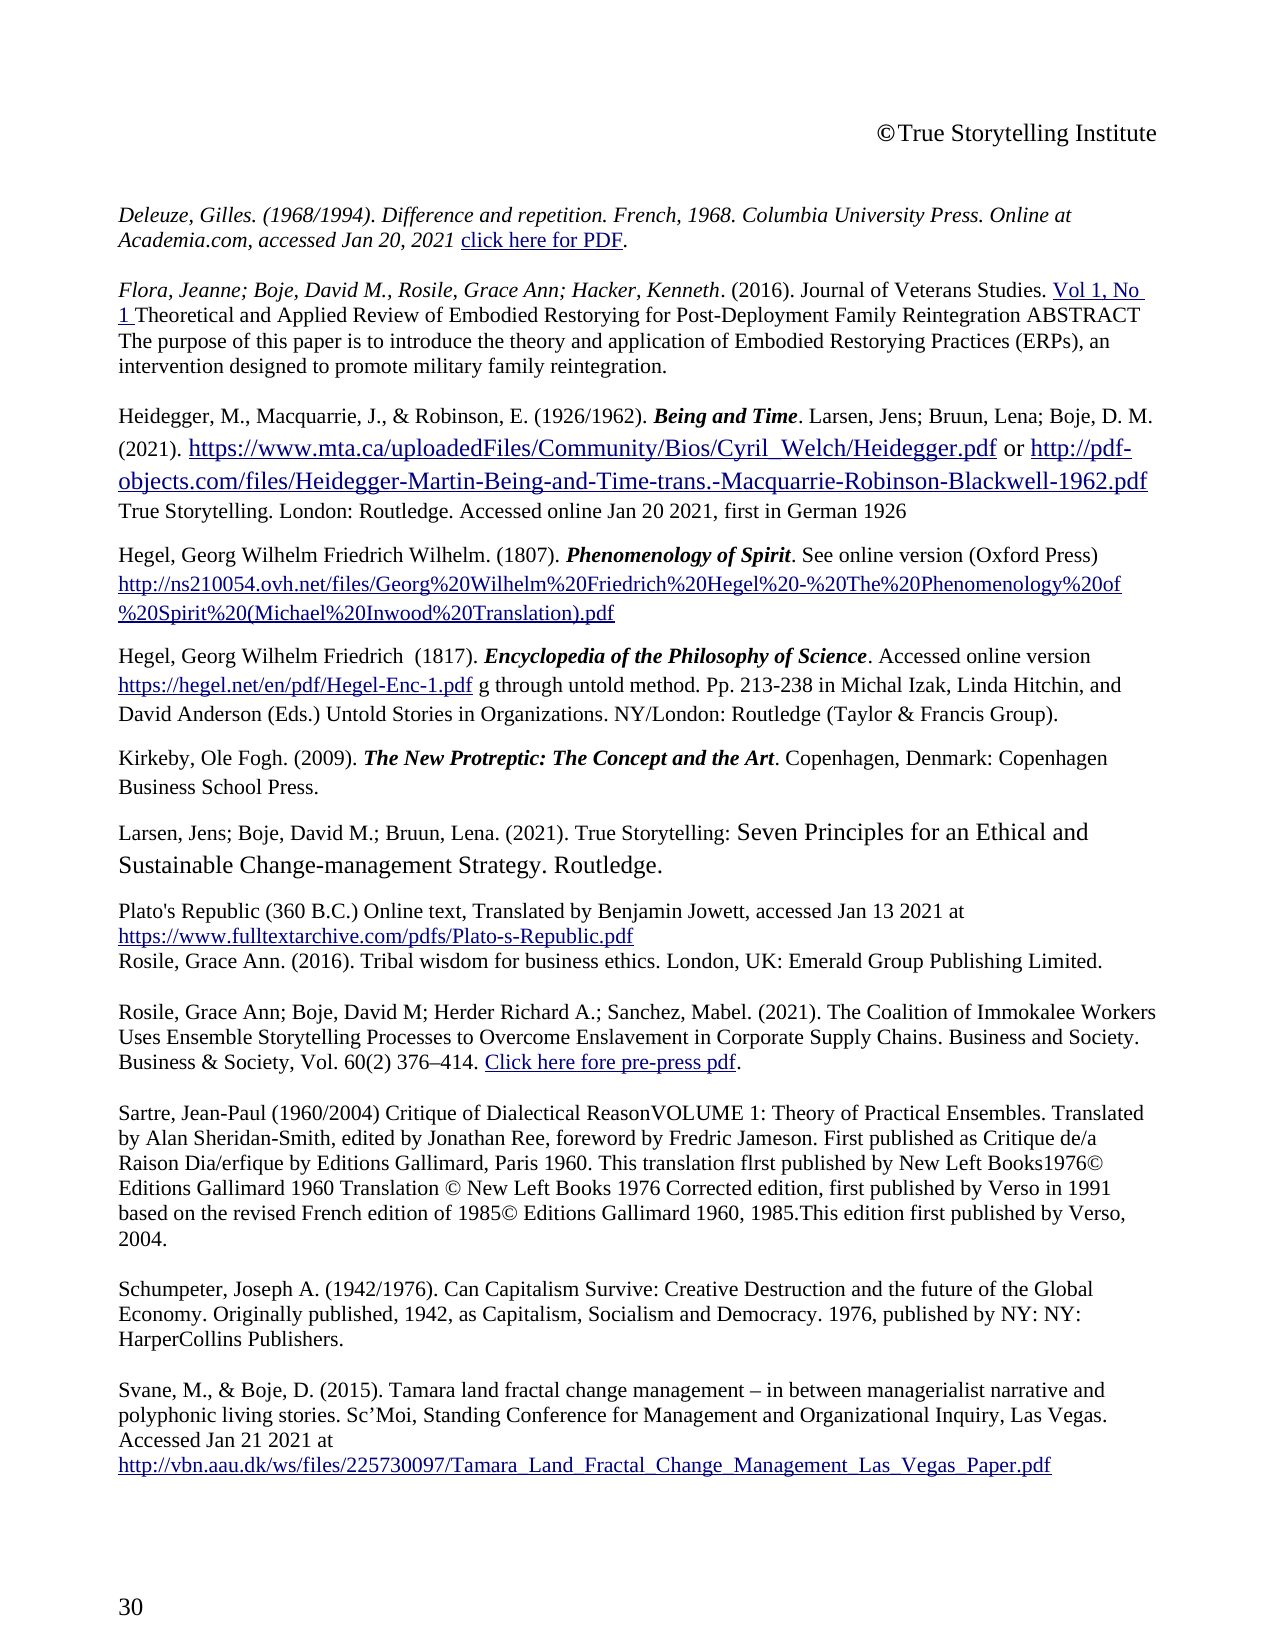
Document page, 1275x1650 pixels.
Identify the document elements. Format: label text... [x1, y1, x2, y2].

text Hegel, Georg Wilhelm Friedrich Wilhelm. (1807). Phenomenology of Spirit. See online version (Oxford Press) http://ns210054.ovh.net/files/Georg%20Wilhelm%20Friedrich%20Hegel%20-%20The%20Phenomenology%20of%20Spirit%20(Michael%20Inwood%20Translation).pdf [118, 542, 1157, 625]
text Deleuze, Gilles. (1968/1994). Difference and repetition. French, 1968. Columbia University Press. Online at Academia.com, accessed Jan 20, 2021 click here for PDF. [118, 202, 1157, 252]
text Rosile, Grace Ann; Boje, David M; Herder Richard A.; Sanchez, Mabel. (2021). The Coalition of Immokalee Workers Uses Ensemble Storytelling Processes to Overcome Enslavement in Corporate Supply Chains. Business and Society. Business & Society, Vol. 60(2) 376–414. Click here fore pre-press pdf. [118, 999, 1157, 1074]
text Larsen, Jens; Boje, David M.; Bruun, Lena. (2021). True Storytelling: Seven Principles for an Ethical and Sustainable Change-management Strategy. Routledge. [118, 817, 1157, 879]
text Hegel, Georg Wilhelm Friedrich (1817). Encyclopedia of the Philosophy of Science. Accessed online version https://hegel.net/en/pdf/Hegel-Enc-1.pdf g through untold method. Pp. 213-238 in Michal Izak, Linda Hitchin, and David Anderson (Eds.) Untold Stories in Organizations. NY/London: Routledge (Taylor & Francis Group). [118, 643, 1157, 726]
text Sartre, Jean-Paul (1960/2004) Critique of Dialectical ReasonVOLUME 1: Theory of Practical Ensembles. Translated by Alan Sheridan-Smith, edited by Jonathan Ree, foreword by Fredric Jameson. First published as Critique de/a Raison Dia/erfique by Editions Gallimard, Paris 1960. This translation flrst published by New Left Books1976© Editions Gallimard 1960 Translation © New Left Books 1976 Corrected edition, first published by Verso in 1991 based on the revised French edition of 1985© Editions Gallimard 1960, 1985.This edition first published by Verso, 2004. [118, 1099, 1157, 1251]
text Svane, M., & Boje, D. (2015). Tamara land fractal change management – in between managerialist narrative and polyphonic living stories. Sc’Moi, Standing Conference for Management and Organizational Inquiry, Las Vegas. Accessed Jan 21 2021 at http://vbn.aau.dk/ws/files/225730097/Tamara_Land_Fractal_Change_Management_Las_Vegas_Paper.pdf [118, 1377, 1157, 1478]
text Kirkeby, Ole Fogh. (2009). The New Protreptic: The Concept and the Art. Copenhagen, Denmark: Copenhagen Business School Press. [118, 745, 1157, 799]
text Heidegger, M., Macquarrie, J., & Robinson, E. (1926/1962). Being and Time. Larsen, Jens; Bruun, Lena; Boje, D. M. (2021). https://www.mta.ca/uploadedFiles/Community/Bios/Cyril_Welch/Heidegger.pdf or http://pdf-objects.com/files/Heidegger-Martin-Being-and-Time-trans.-Macquarrie-Robinson-Blackwell-1962.pdf True Storytelling. London: Routledge. Accessed online Jan 20 2021, first in German 1926 [118, 403, 1157, 523]
text Plato's Republic (360 B.C.) Online text, Translated by Benjamin Jowett, accessed Jan 13 2021 at https://www.fulltextarchive.com/pdfs/Plato-s-Republic.pdf [118, 898, 1157, 948]
text Schumpeter, Joseph A. (1942/1976). Can Capitalism Survive: Creative Destruction and the future of the Global Economy. Originally published, 1942, as Capitalism, Socialism and Democracy. 1976, published by NY: NY: HarperCollins Publishers. [118, 1276, 1157, 1352]
text Flora, Jeanne; Boje, David M., Rosile, Grace Ann; Hacker, Kenneth. (2016). Journal of Veterans Studies. Vol 1, No 1 Theoretical and Applied Review of Embodied Restorying for Post-Deployment Family Reintegration ABSTRACT The purpose of this paper is to introduce the theory and application of Embodied Restorying Practices (ERPs), an intervention designed to promote military family reintegration. [118, 277, 1157, 378]
text Rosile, Grace Ann. (2016). Tribal wisdom for business ethics. London, UK: Emerald Group Publishing Limited. [118, 948, 1157, 973]
